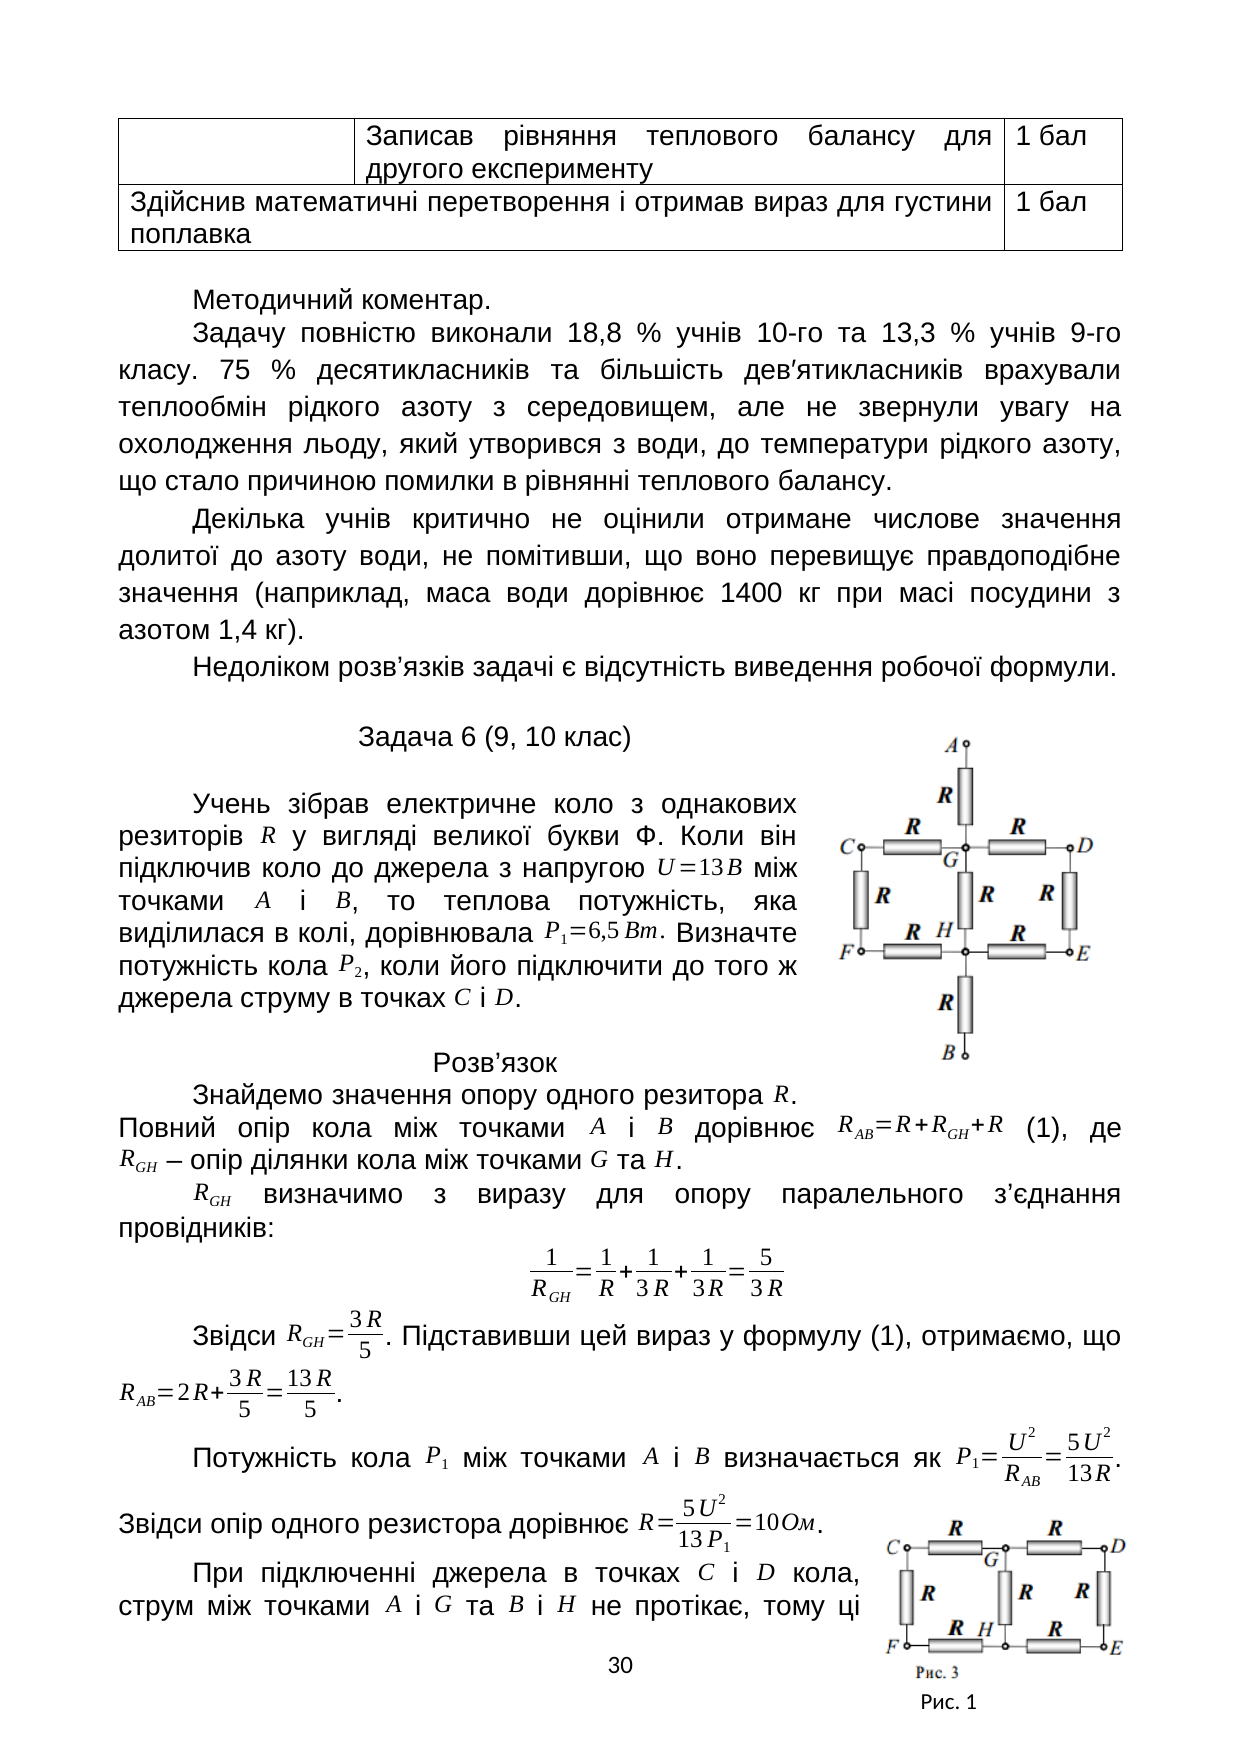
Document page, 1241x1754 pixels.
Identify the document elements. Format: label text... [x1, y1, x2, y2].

picture [879, 1514, 1130, 1698]
picture [816, 725, 1123, 1085]
text Звідси . Підставивши цей вираз у формулу (1), отримаємо, що . [118, 1306, 1122, 1424]
table_cell 1 бал [1005, 119, 1122, 184]
text Потужність кола між точками і визначається як . Звідси опір одного резистора дорівнює . [118, 1424, 1122, 1556]
text Методичний коментар. [118, 283, 1122, 316]
list Декілька учнів критично не оцінили отримане числове значення долитої до азоту води, не помітивши, що воно перевищує правдоподібне значення (наприклад, маса води дорівнює 1400 кг при масі посудини з азотом 1,4 кг). [118, 502, 1122, 646]
table_cell Здійснив математичні перетворення і отримав вираз для густини поплавка [119, 185, 1004, 250]
text Учень зібрав електричне коло з однакових резиторів у вигляді великої букви Ф. Коли він підключив коло до джерела з напругою між точками і , то теплова потужність, яка виділилася в колі, дорівнювала Визначте потужність кола , коли його підключити до того ж джерела струму в точках і . [118, 787, 816, 1013]
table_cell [119, 119, 354, 184]
list Задачу повністю виконали 18,8 % учнів 10-го та 13,3 % учнів 9-го класу. 75 % десятикласників та більшість дев′ятикласників врахували теплообмін рідкого азоту з середовищем, але не звернули увагу на охолодження льоду, який утворився з води, до температури рідкого азоту, що стало причиною помилки в рівнянні теплового балансу. [118, 316, 1122, 497]
table_cell 1 бал [1005, 185, 1122, 250]
text Задача 6 (9, 10 клас) [118, 720, 1122, 752]
text Знайдемо значення опору одного резитора . Повний опір кола між точками і дорівнює (1), де – опір ділянки кола між точками та . [118, 1078, 1122, 1177]
list Недоліком розв’язків задачі є відсутність виведення робочої формули. [118, 650, 1122, 683]
table_cell Записав рівняння теплового балансу для другого експерименту [355, 119, 1004, 184]
text визначимо з виразу для опору паралельного з’єднання провідників: [118, 1177, 1122, 1243]
text Розв’язок [118, 1046, 816, 1078]
